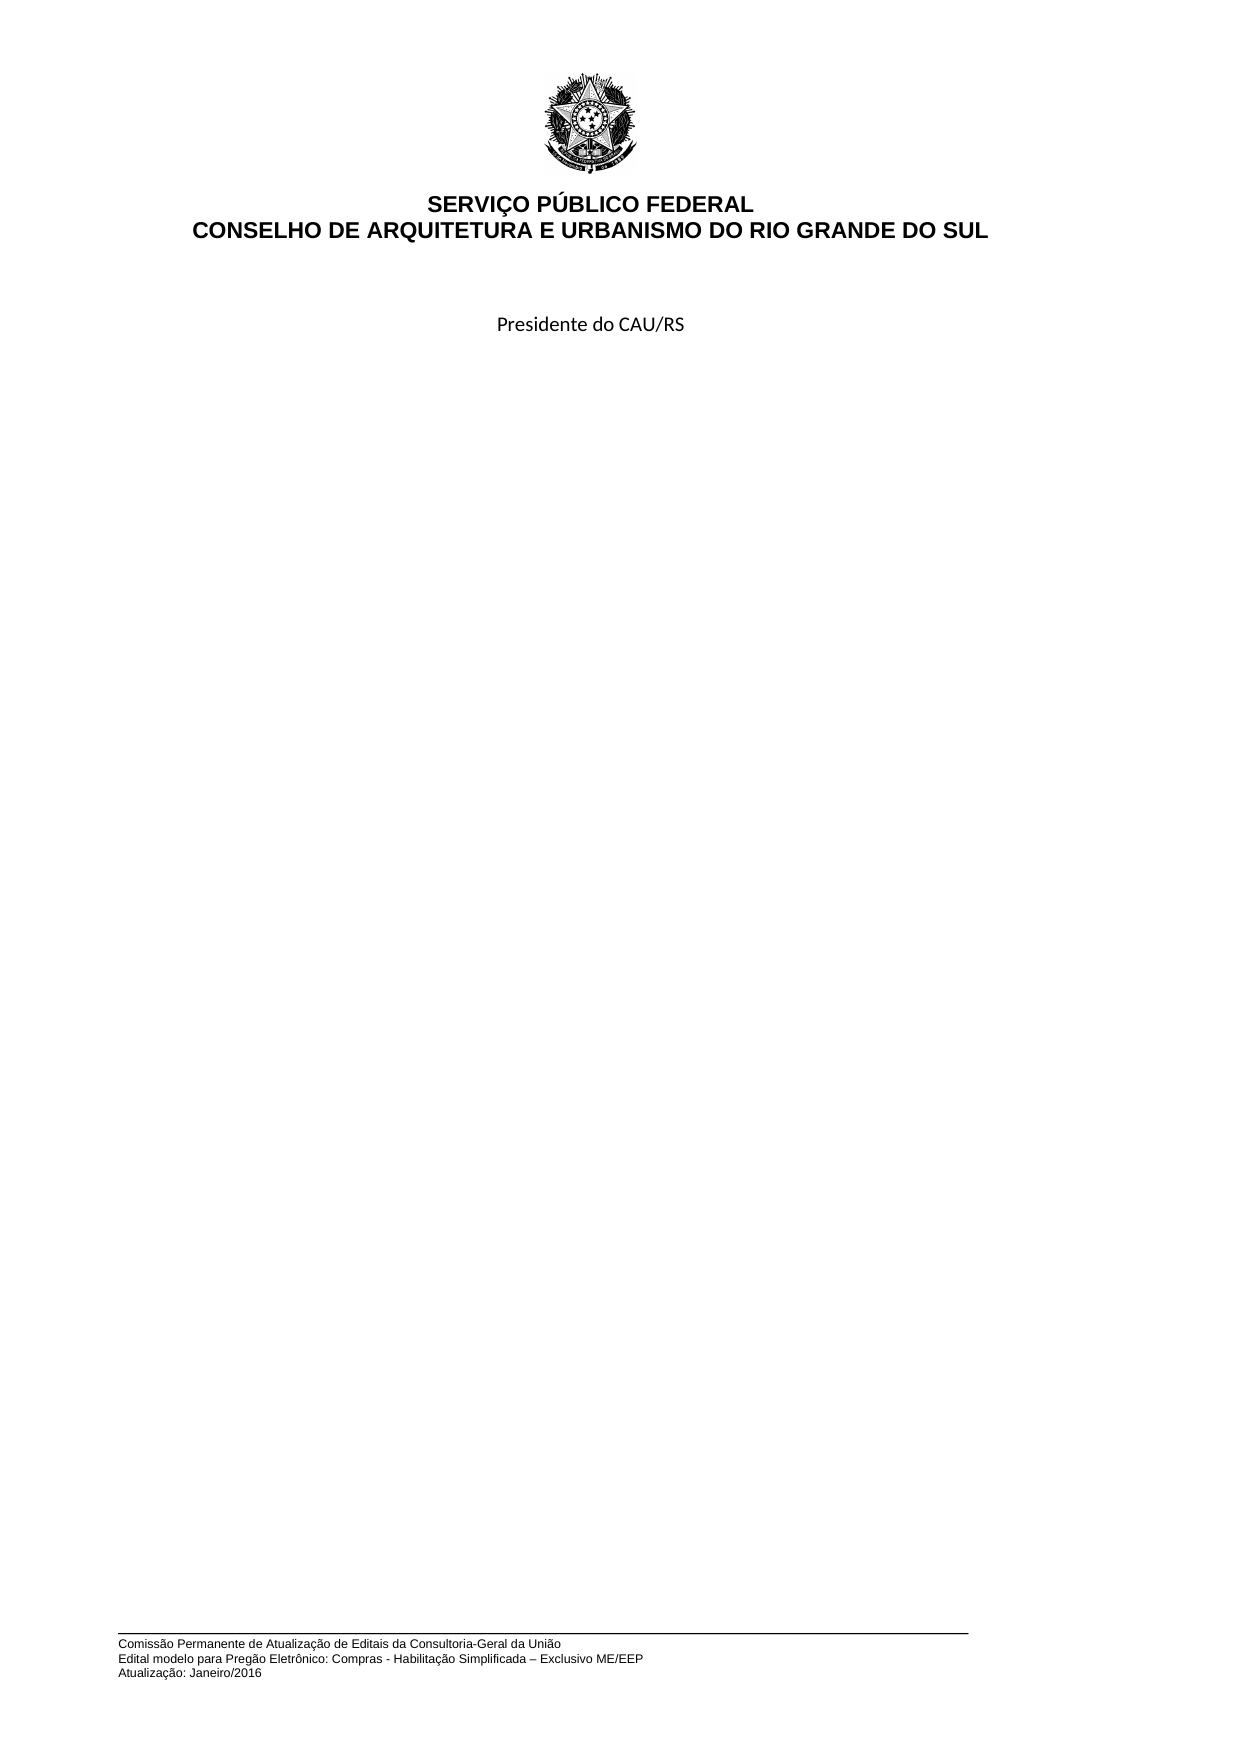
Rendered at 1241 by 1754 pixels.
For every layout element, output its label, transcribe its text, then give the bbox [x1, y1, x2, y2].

text Presidente do CAU/RS [118, 312, 1063, 337]
picture [544, 73, 637, 174]
